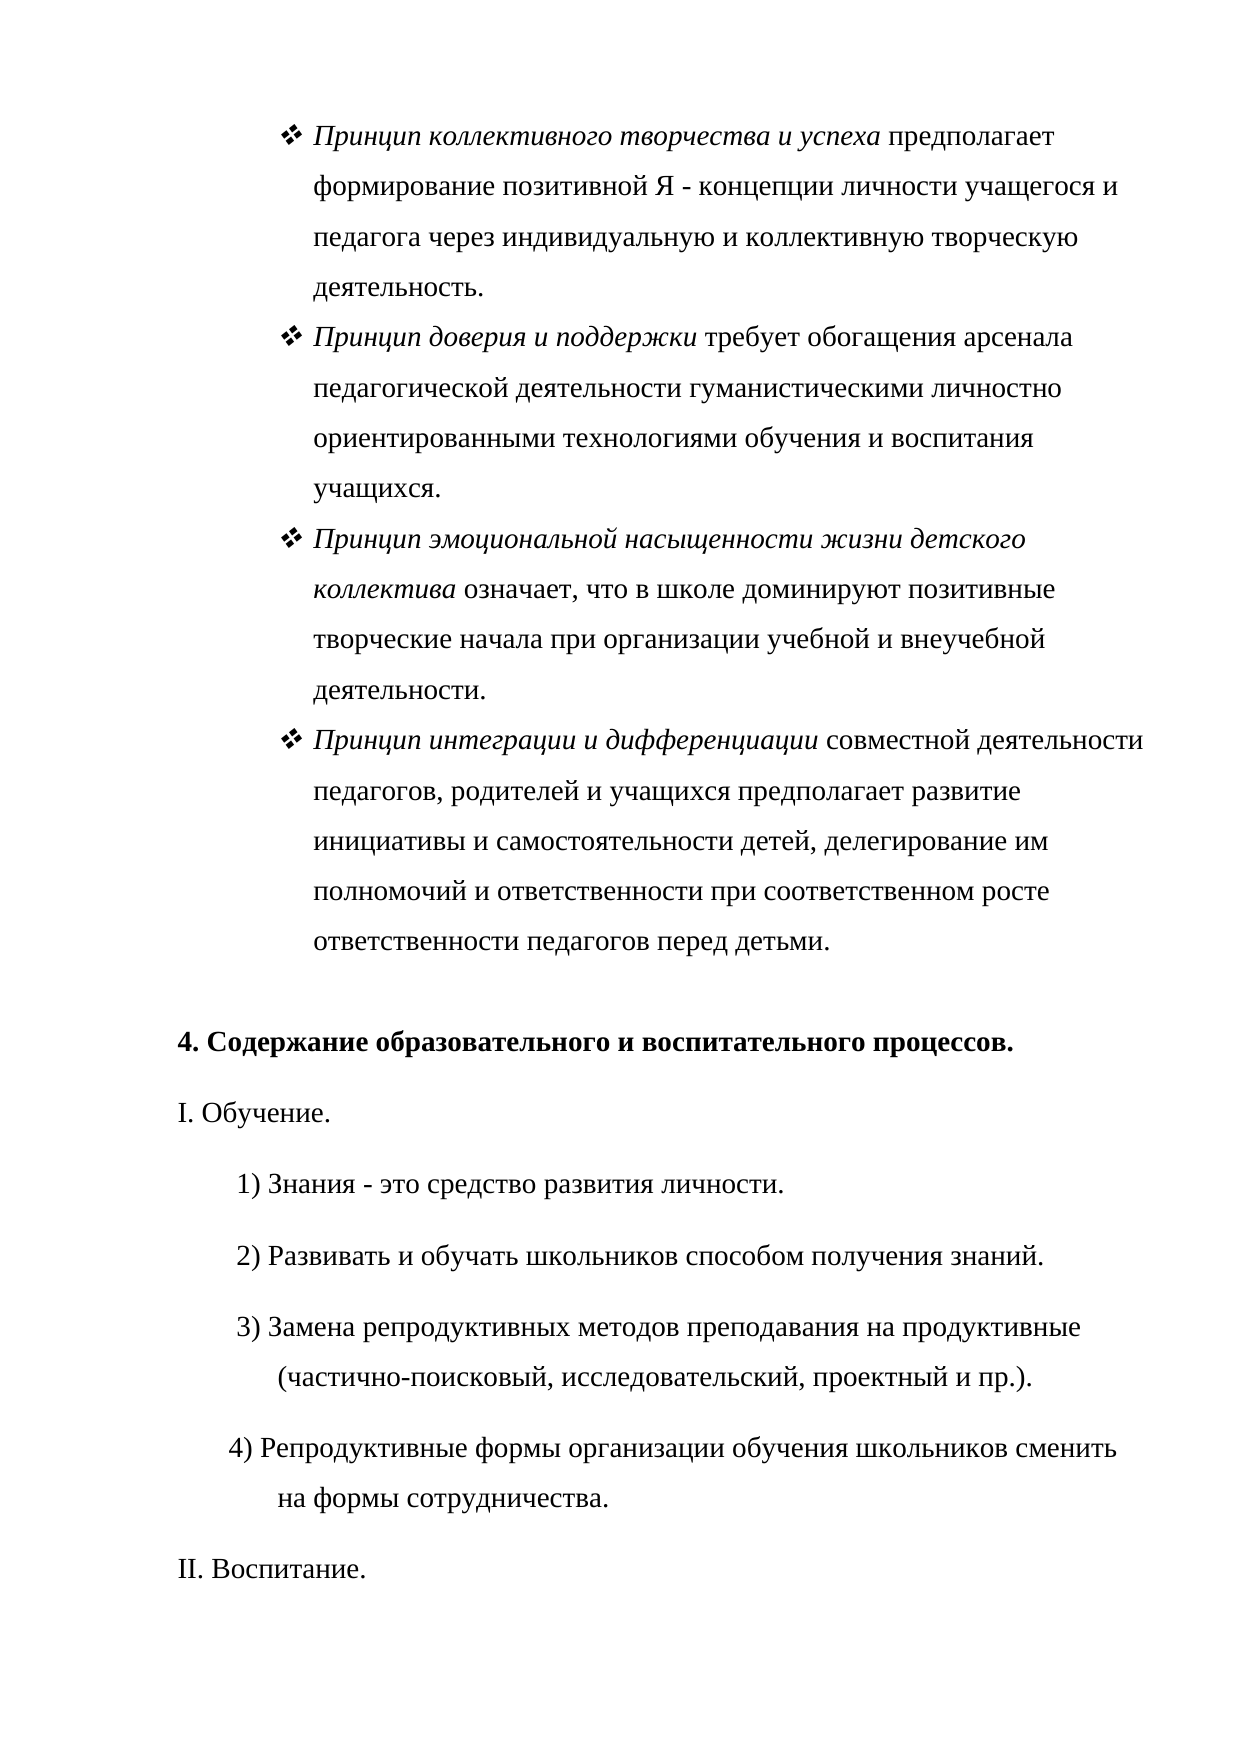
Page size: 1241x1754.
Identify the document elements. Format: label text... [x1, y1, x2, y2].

list Принцип доверия и поддержки требует обогащения арсенала педагогической деятельности гуманистическими личностно ориентированными технологиями обучения и воспитания учащихся. [276, 319, 1152, 504]
list Принцип интеграции и дифференциации совместной деятельности педагогов, родителей и учащихся предполагает развитие инициативы и самостоятельности детей, делегирование им полномочий и ответственности при соответственном росте ответственности педагогов перед детьми. [276, 722, 1152, 957]
text 2) Развивать и обучать школьников способом получения знаний. [177, 1238, 1152, 1271]
list Принцип эмоциональной насыщенности жизни детского коллектива означает, что в школе доминируют позитивные творческие начала при организации учебной и внеучебной деятельности. [276, 521, 1152, 705]
text I. Обучение. [177, 1095, 1152, 1129]
text 3) Замена репродуктивных методов преподавания на продуктивные (частично-поисковый, исследовательский, проектный и пр.). [236, 1309, 1152, 1393]
text 1) Знания - это средство развития личности. [177, 1166, 1152, 1200]
text II. Воспитание. [177, 1552, 1152, 1585]
text 4. Содержание образовательного и воспитательного процессов. [177, 1024, 1152, 1058]
list Принцип коллективного творчества и успеха предполагает формирование позитивной Я - концепции личности учащегося и педагога через индивидуальную и коллективную творческую деятельность. [276, 118, 1152, 303]
text 4) Репродуктивные формы организации обучения школьников сменить на формы сотрудничества. [177, 1430, 1152, 1514]
